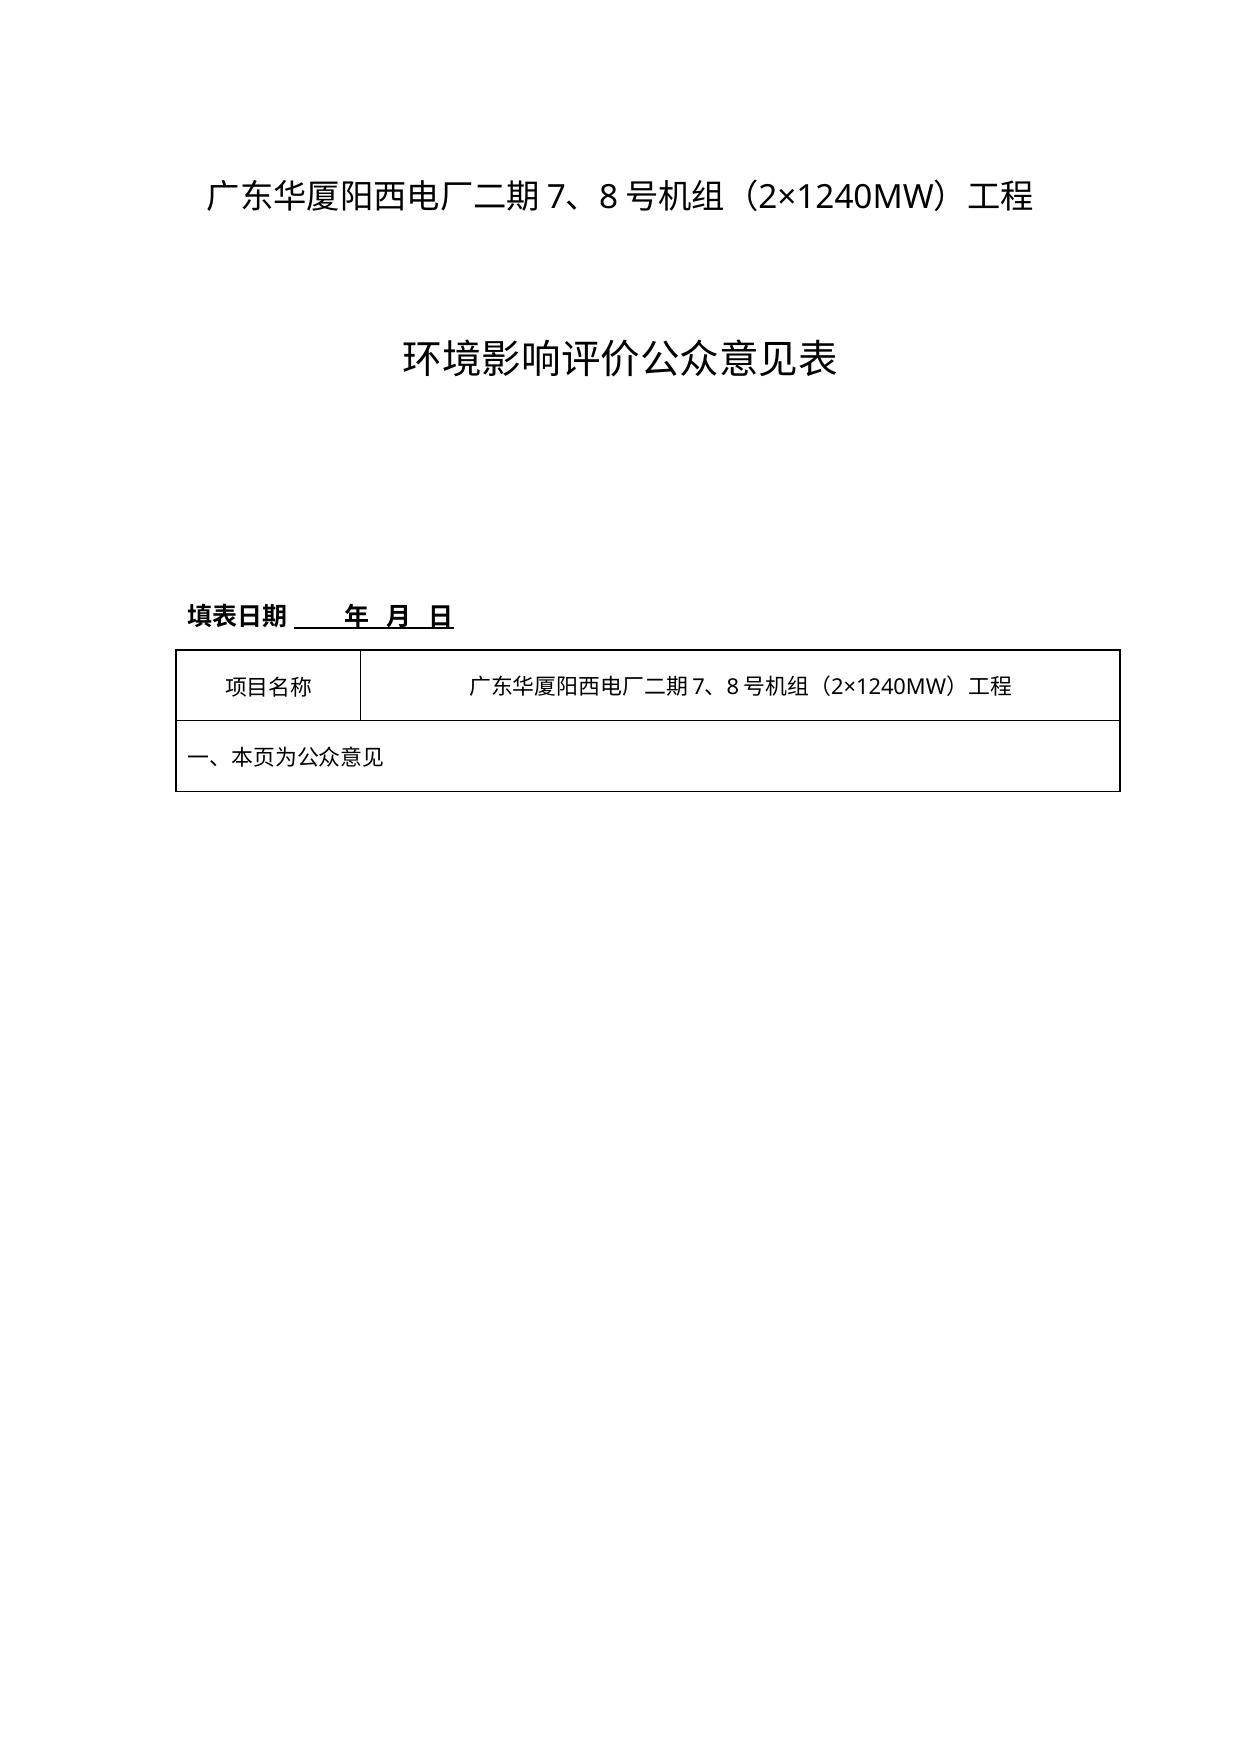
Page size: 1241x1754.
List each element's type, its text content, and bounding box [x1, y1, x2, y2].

table_header 广东华厦阳西电厂二期7、8号机组（2×1240MW）工程 [361, 651, 1119, 720]
text 填表日期 年 月 日 [187, 596, 1053, 633]
table_cell 一、本页为公众意见 [177, 721, 1119, 791]
text 环境影响评价公众意见表 [187, 324, 1053, 389]
text 广东华厦阳西电厂二期7、8号机组（2×1240MW）工程 [187, 162, 1053, 227]
table_header 项目名称 [177, 651, 360, 720]
